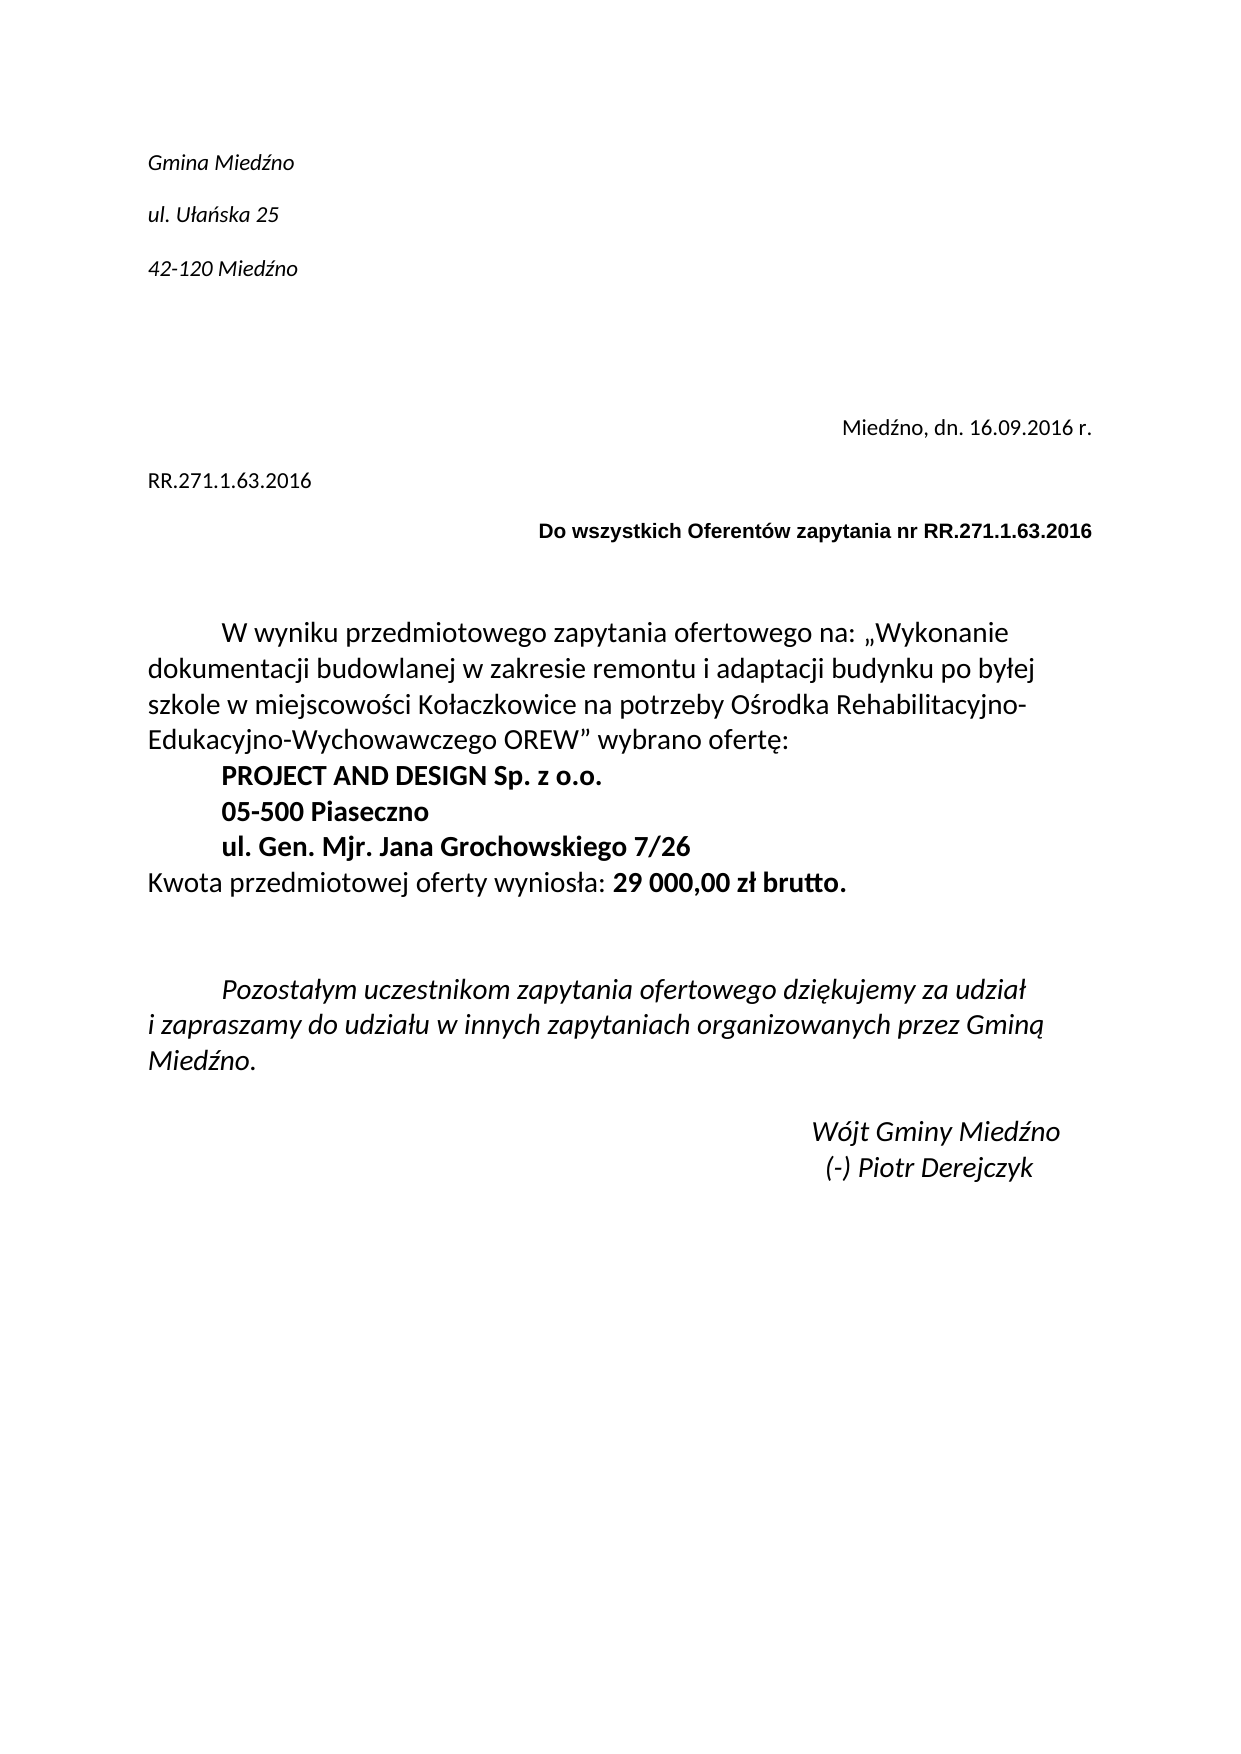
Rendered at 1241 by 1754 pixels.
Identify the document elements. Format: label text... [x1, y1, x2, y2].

text Do wszystkich Oferentów zapytania nr RR.271.1.63.2016 [148, 519, 1093, 543]
text Wójt Gminy Miedźno [738, 1113, 1093, 1149]
text Pozostałym uczestnikom zapytania ofertowego dziękujemy za udział i zapraszamy do udziału w innych zapytaniach organizowanych przez Gminą Miedźno. [148, 971, 1093, 1078]
text Gmina Miedźno [148, 148, 1093, 176]
text PROJECT AND DESIGN Sp. z o.o. [148, 757, 1093, 793]
text Kwota przedmiotowej oferty wyniosła: 29 000,00 zł brutto. [148, 864, 1093, 899]
text RR.271.1.63.2016 [148, 466, 1093, 494]
text 05-500 Piaseczno [148, 793, 1093, 828]
text 42-120 Miedźno [148, 254, 1093, 282]
text Miedźno, dn. 16.09.2016 r. [148, 413, 1093, 441]
text W wyniku przedmiotowego zapytania ofertowego na: „Wykonanie dokumentacji budowlanej w zakresie remontu i adaptacji budynku po byłej szkole w miejscowości Kołaczkowice na potrzeby Ośrodka Rehabilitacyjno-Edukacyjno-Wychowawczego OREW” wybrano ofertę: [148, 614, 1093, 757]
text ul. Ułańska 25 [148, 201, 1093, 229]
text (-) Piotr Derejczyk [738, 1149, 1093, 1184]
text ul. Gen. Mjr. Jana Grochowskiego 7/26 [221, 828, 1093, 864]
